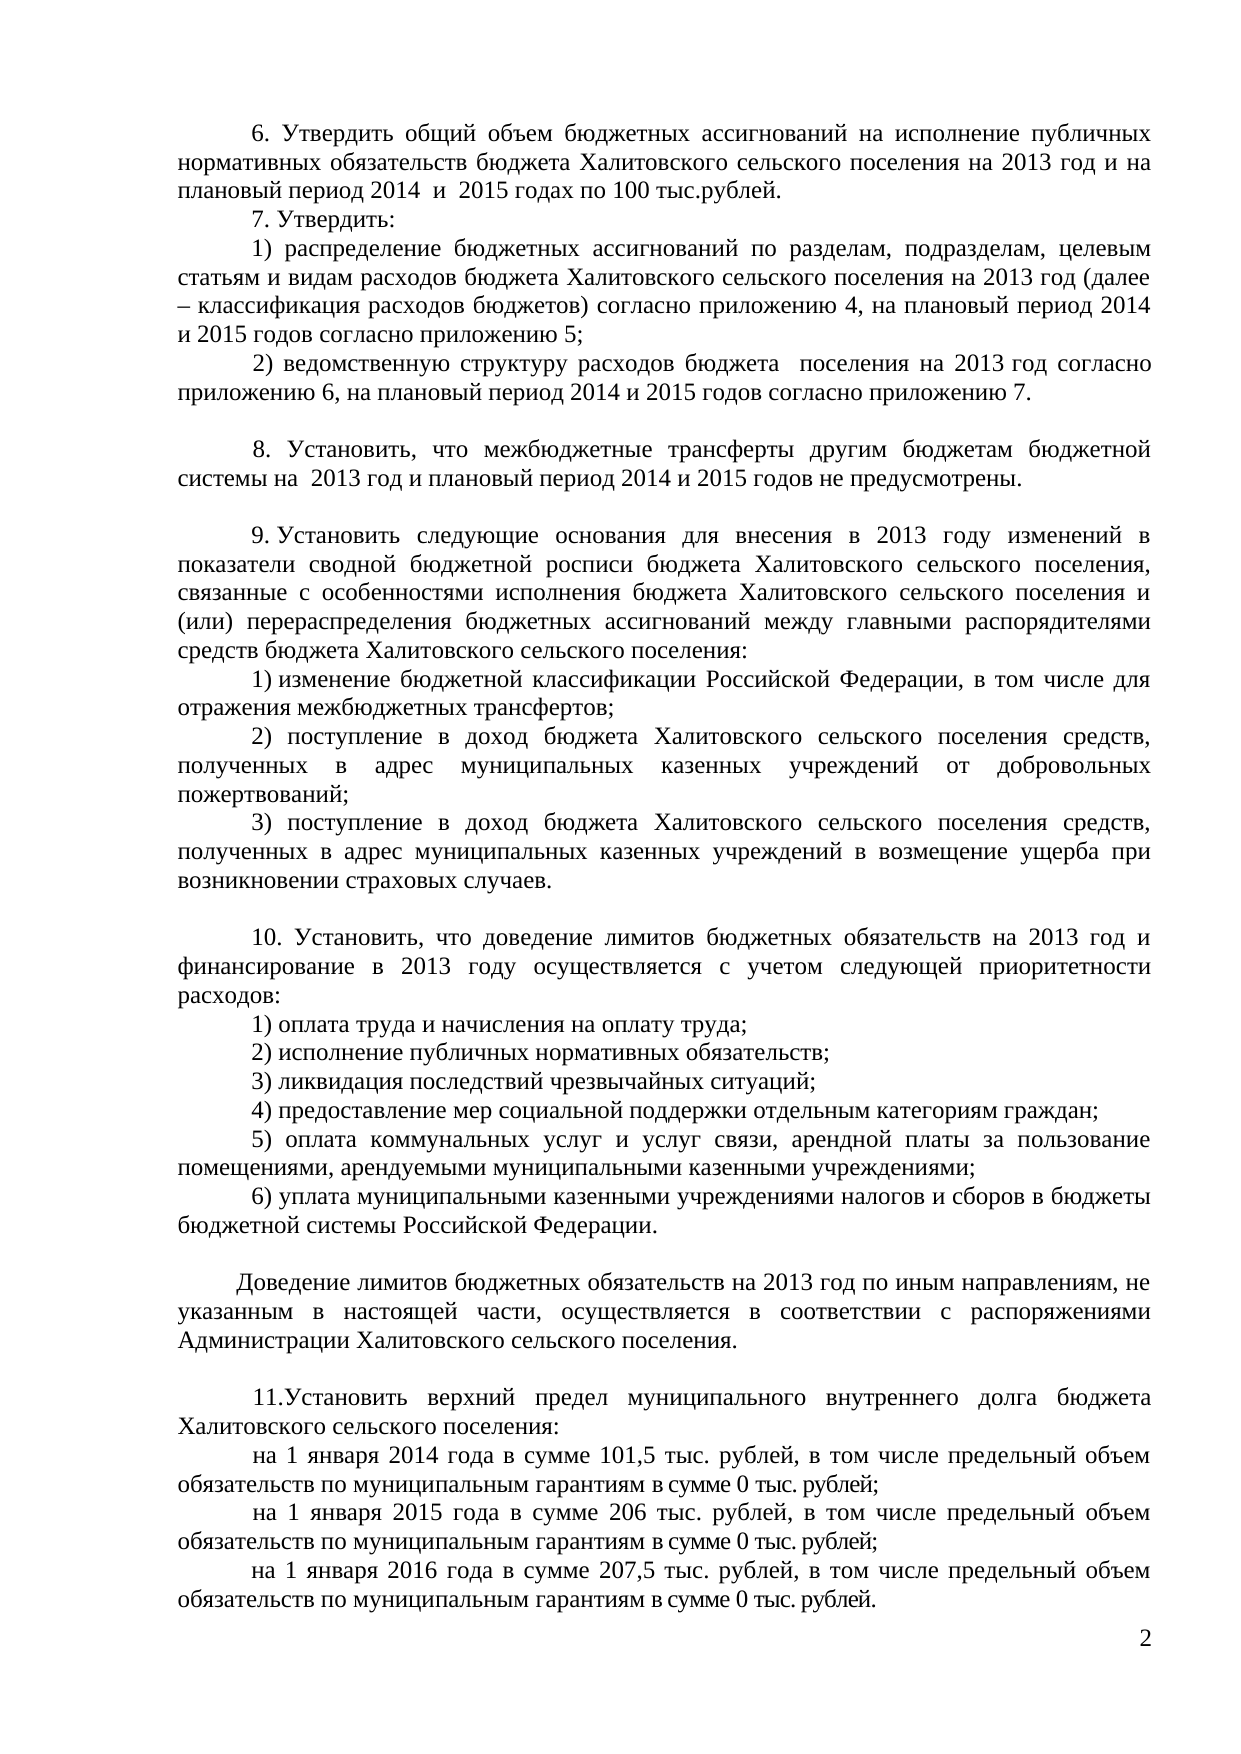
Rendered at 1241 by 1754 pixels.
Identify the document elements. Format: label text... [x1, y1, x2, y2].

text на 1 января 2015 года в сумме 206 тыс. рублей, в том числе предельный объем обязательств по муниципальным гарантиям в сумме 0 тыс. рублей; [177, 1497, 1152, 1555]
text 3) ликвидация последствий чрезвычайных ситуаций; [177, 1066, 1152, 1095]
text Доведение лимитов бюджетных обязательств на 2013 год по иным направлениям, не указанным в настоящей части, осуществляется в соответствии с распоряжениями Администрации Халитовского сельского поселения. [177, 1267, 1152, 1354]
text 1) оплата труда и начисления на оплату труда; [177, 1009, 1152, 1037]
text 11.Установить верхний предел муниципального внутреннего долга бюджета Халитовского сельского поселения: [177, 1382, 1152, 1440]
text 1) распределение бюджетных ассигнований по разделам, подразделам, целевым статьям и видам расходов бюджета Халитовского сельского поселения на 2013 год (далее – классификация расходов бюджетов) согласно приложению 4, на плановый период 2014 и 2015 годов согласно приложению 5; [177, 233, 1152, 348]
text на 1 января 2014 года в сумме 101,5 тыс. рублей, в том числе предельный объем обязательств по муниципальным гарантиям в сумме 0 тыс. рублей; [177, 1440, 1152, 1497]
text 5) оплата коммунальных услуг и услуг связи, арендной платы за пользование помещениями, арендуемыми муниципальными казенными учреждениями; [177, 1124, 1152, 1181]
text 6) уплата муниципальными казенными учреждениями налогов и сборов в бюджеты бюджетной системы Российской Федерации. [177, 1181, 1152, 1239]
text 7. Утвердить: [177, 204, 1152, 233]
text на 1 января 2016 года в сумме 207,5 тыс. рублей, в том числе предельный объем обязательств по муниципальным гарантиям в сумме 0 тыс. рублей. [177, 1555, 1152, 1612]
text 2) ведомственную структуру расходов бюджета поселения на 2013 год согласно приложению 6, на плановый период 2014 и 2015 годов согласно приложению 7. [177, 348, 1152, 406]
text 1) изменение бюджетной классификации Российской Федерации, в том числе для отражения межбюджетных трансфертов; [177, 664, 1152, 721]
text 4) предоставление мер социальной поддержки отдельным категориям граждан; [177, 1095, 1152, 1124]
text 6. Утвердить общий объем бюджетных ассигнований на исполнение публичных нормативных обязательств бюджета Халитовского сельского поселения на 2013 год и на плановый период 2014 и 2015 годах по 100 тыс.рублей. [177, 118, 1152, 204]
text 2) исполнение публичных нормативных обязательств; [177, 1037, 1152, 1066]
text 3) поступление в доход бюджета Халитовского сельского поселения средств, полученных в адрес муниципальных казенных учреждений в возмещение ущерба при возникновении страховых случаев. [177, 807, 1152, 894]
text 10. Установить, что доведение лимитов бюджетных обязательств на 2013 год и финансирование в 2013 году осуществляется с учетом следующей приоритетности расходов: [177, 922, 1152, 1009]
text 9. Установить следующие основания для внесения в 2013 году изменений в показатели сводной бюджетной росписи бюджета Халитовского сельского поселения, связанные с особенностями исполнения бюджета Халитовского сельского поселения и (или) перераспределения бюджетных ассигнований между главными распорядителями средств бюджета Халитовского сельского поселения: [177, 520, 1152, 664]
text 2) поступление в доход бюджета Халитовского сельского поселения средств, полученных в адрес муниципальных казенных учреждений от добровольных пожертвований; [177, 721, 1152, 807]
text 8. Установить, что межбюджетные трансферты другим бюджетам бюджетной системы на 2013 год и плановый период 2014 и 2015 годов не предусмотрены. [177, 434, 1152, 492]
